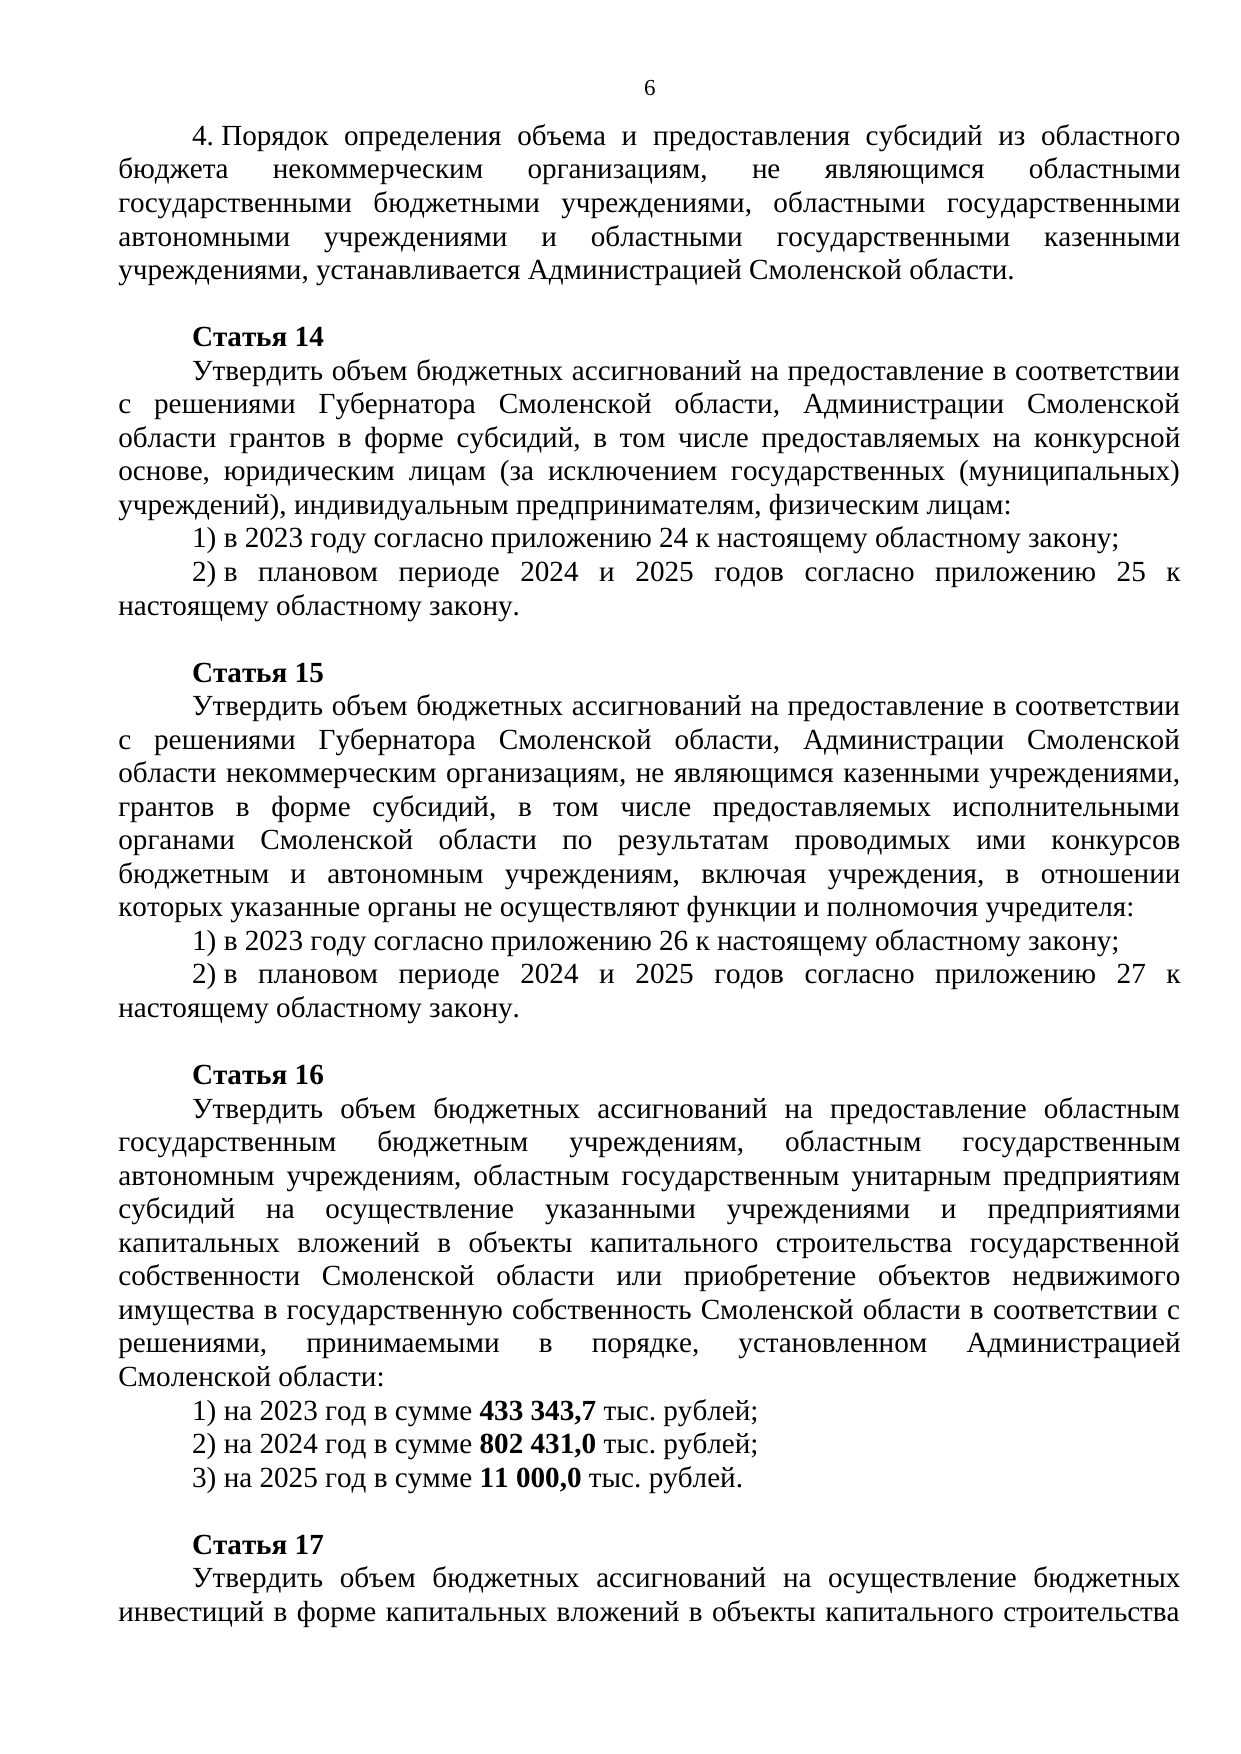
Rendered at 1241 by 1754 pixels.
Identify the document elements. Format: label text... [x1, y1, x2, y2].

text Статья 16 [118, 1057, 1181, 1091]
text Утвердить объем бюджетных ассигнований на предоставление в соответствии с решениями Губернатора Смоленской области, Администрации Смоленской области грантов в форме субсидий, в том числе предоставляемых на конкурсной основе, юридическим лицам (за исключением государственных (муниципальных) учреждений), индивидуальным предпринимателям, физическим лицам: [118, 353, 1181, 521]
text 1) на 2023 год в сумме 433 343,7 тыс. рублей; [118, 1393, 1181, 1426]
text Статья 14 [118, 319, 1181, 353]
text 3) на 2025 год в сумме 11 000,0 тыс. рублей. [118, 1460, 1181, 1493]
text Статья 17 [118, 1527, 1181, 1560]
text 2) на 2024 год в сумме 802 431,0 тыс. рублей; [118, 1426, 1181, 1460]
text Утвердить объем бюджетных ассигнований на предоставление в соответствии с решениями Губернатора Смоленской области, Администрации Смоленской области некоммерческим организациям, не являющимся казенными учреждениями, грантов в форме субсидий, в том числе предоставляемых исполнительными органами Смоленской области по результатам проводимых ими конкурсов бюджетным и автономным учреждениям, включая учреждения, в отношении которых указанные органы не осуществляют функции и полномочия учредителя: [118, 688, 1181, 923]
text Утвердить объем бюджетных ассигнований на предоставление областным государственным бюджетным учреждениям, областным государственным автономным учреждениям, областным государственным унитарным предприятиям субсидий на осуществление указанными учреждениями и предприятиями капитальных вложений в объекты капитального строительства государственной собственности Смоленской области или приобретение объектов недвижимого имущества в государственную собственность Смоленской области в соответствии c решениями, принимаемыми в порядке, установленном Администрацией Смоленской области: [118, 1091, 1181, 1393]
text Статья 15 [118, 655, 1181, 688]
text 1) в 2023 году согласно приложению 24 к настоящему областному закону; [118, 521, 1181, 554]
text 4. Порядок определения объема и предоставления субсидий из областного бюджета некоммерческим организациям, не являющимся областными государственными бюджетными учреждениями, областными государственными автономными учреждениями и областными государственными казенными учреждениями, устанавливается Администрацией Смоленской области. [118, 118, 1181, 286]
text 1) в 2023 году согласно приложению 26 к настоящему областному закону; [118, 923, 1181, 957]
text 2) в плановом периоде 2024 и 2025 годов согласно приложению 25 к настоящему областному закону. [118, 554, 1181, 621]
text 2) в плановом периоде 2024 и 2025 годов согласно приложению 27 к настоящему областному закону. [118, 957, 1181, 1024]
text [118, 1560, 1181, 1627]
